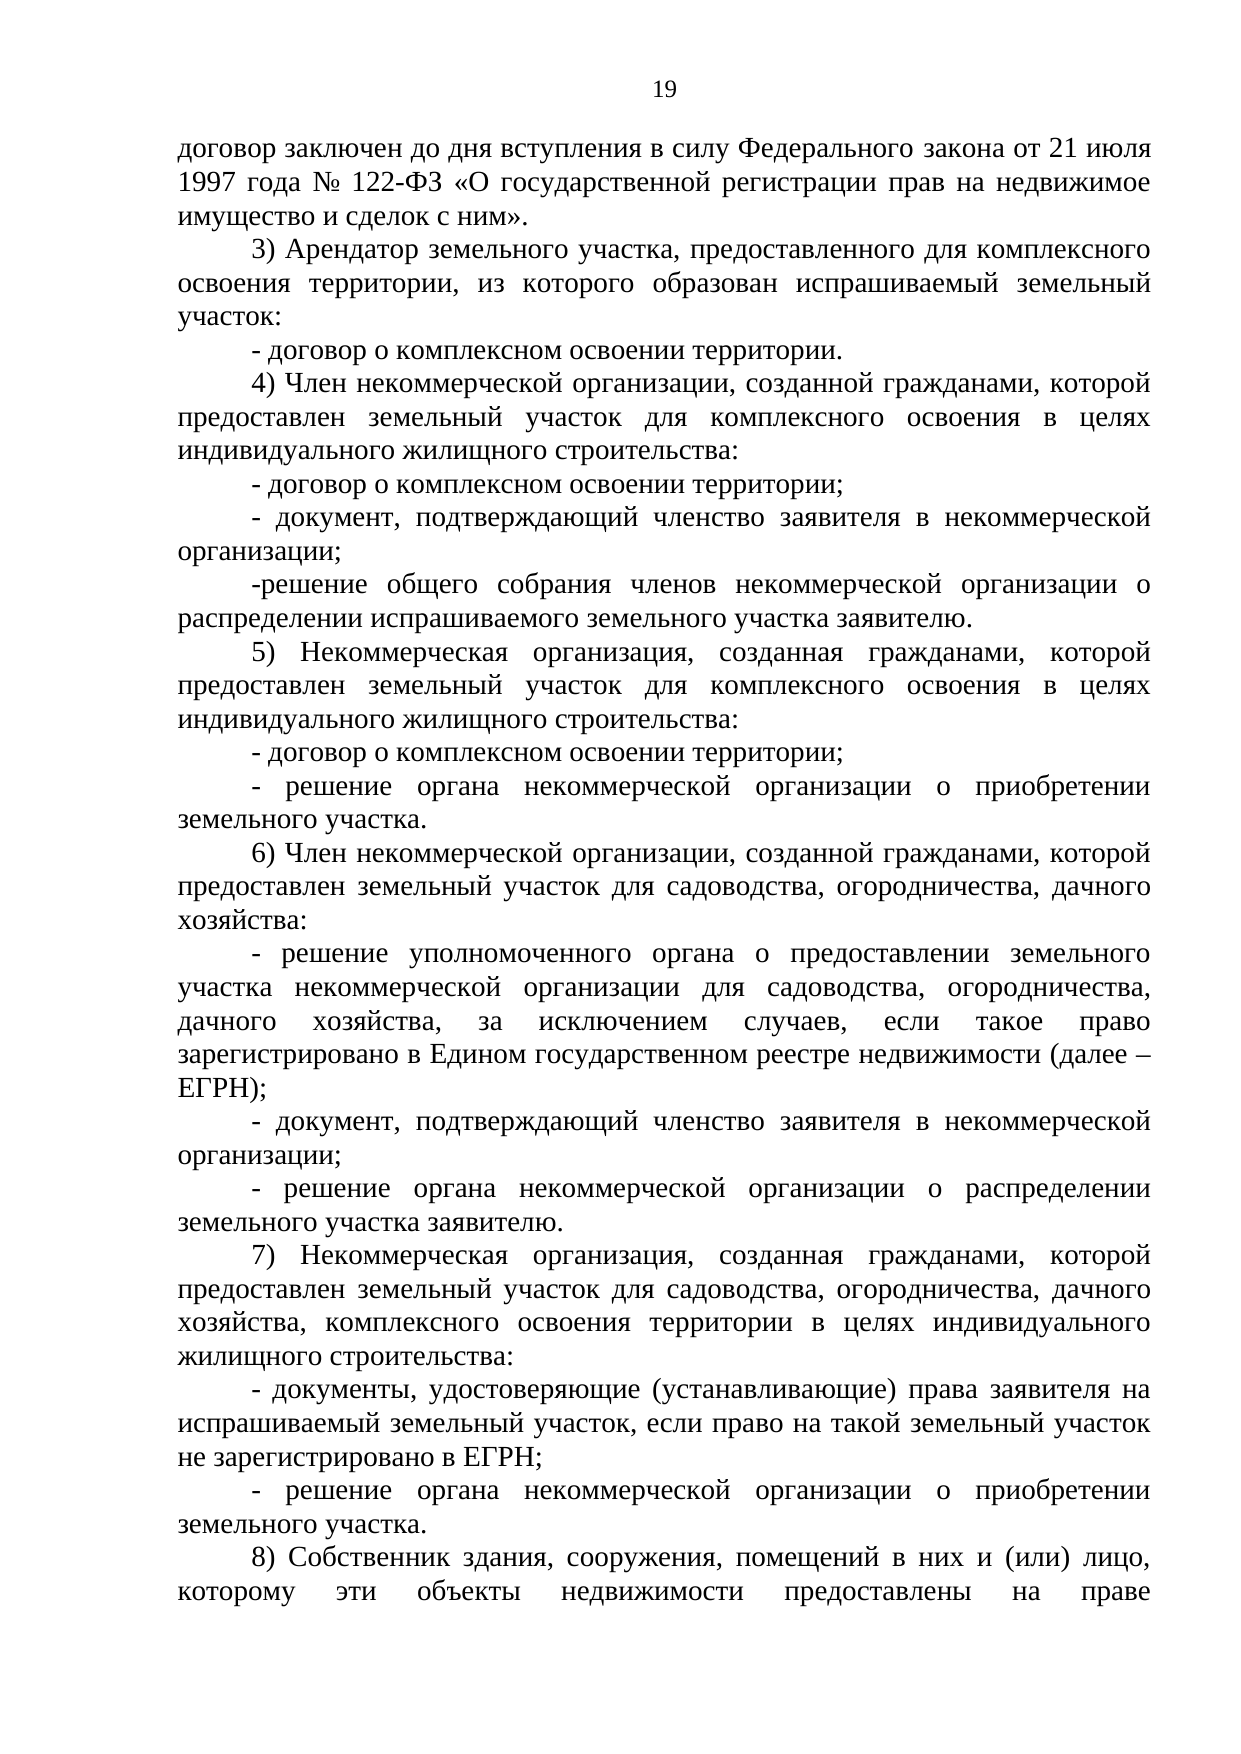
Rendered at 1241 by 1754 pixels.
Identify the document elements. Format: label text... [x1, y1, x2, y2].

text 4) Член некоммерческой организации, созданной гражданами, которой предоставлен земельный участок для комплексного освоения в целях индивидуального жилищного строительства: [177, 365, 1152, 466]
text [177, 131, 1152, 231]
text 3) Арендатор земельного участка, предоставленного для комплексного освоения территории, из которого образован испрашиваемый земельный участок: [177, 231, 1152, 332]
text - документы, удостоверяющие (устанавливающие) права заявителя на испрашиваемый земельный участок, если право на такой земельный участок не зарегистрировано в ЕГРН; [177, 1372, 1152, 1472]
text -решение общего собрания членов некоммерческой организации о распределении испрашиваемого земельного участка заявителю. [177, 567, 1152, 634]
text - договор о комплексном освоении территории; [177, 466, 1152, 499]
text 7) Некоммерческая организация, созданная гражданами, которой предоставлен земельный участок для садоводства, огородничества, дачного хозяйства, комплексного освоения территории в целях индивидуального жилищного строительства: [177, 1237, 1152, 1372]
text - решение уполномоченного органа о предоставлении земельного участка некоммерческой организации для садоводства, огородничества, дачного хозяйства, за исключением случаев, если такое право зарегистрировано в Едином государственном реестре недвижимости (далее –ЕГРН); [177, 936, 1152, 1103]
text - документ, подтверждающий членство заявителя в некоммерческой организации; [177, 1103, 1152, 1170]
text - решение органа некоммерческой организации о приобретении земельного участка. [177, 768, 1152, 835]
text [177, 1539, 1152, 1606]
text 5) Некоммерческая организация, созданная гражданами, которой предоставлен земельный участок для комплексного освоения в целях индивидуального жилищного строительства: [177, 634, 1152, 734]
text 6) Член некоммерческой организации, созданной гражданами, которой предоставлен земельный участок для садоводства, огородничества, дачного хозяйства: [177, 835, 1152, 936]
text - решение органа некоммерческой организации о распределении земельного участка заявителю. [177, 1170, 1152, 1237]
text - договор о комплексном освоении территории; [177, 734, 1152, 768]
text - документ, подтверждающий членство заявителя в некоммерческой организации; [177, 499, 1152, 567]
text - решение органа некоммерческой организации о приобретении земельного участка. [177, 1472, 1152, 1539]
text - договор о комплексном освоении территории. [177, 332, 1152, 365]
